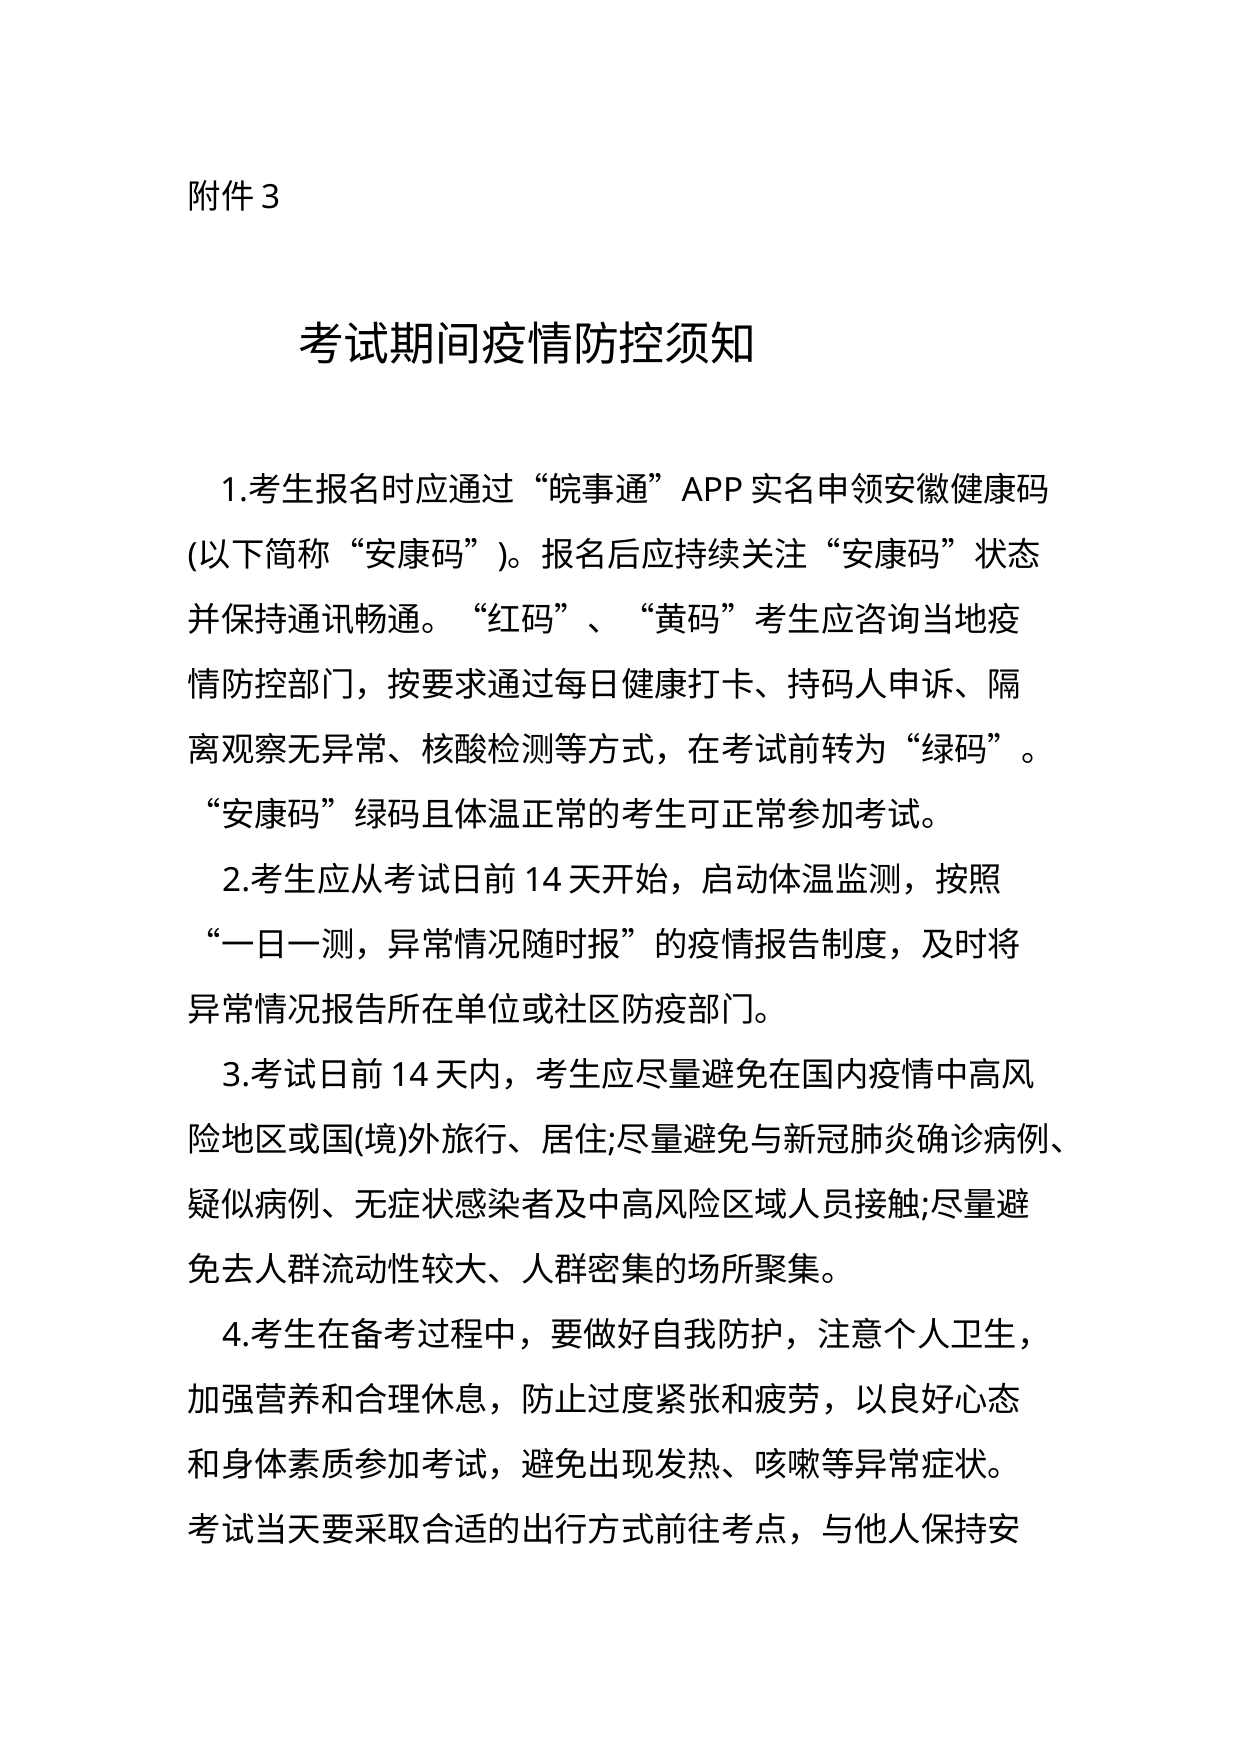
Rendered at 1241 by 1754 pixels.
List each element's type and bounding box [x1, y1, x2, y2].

text [187, 162, 1053, 1559]
